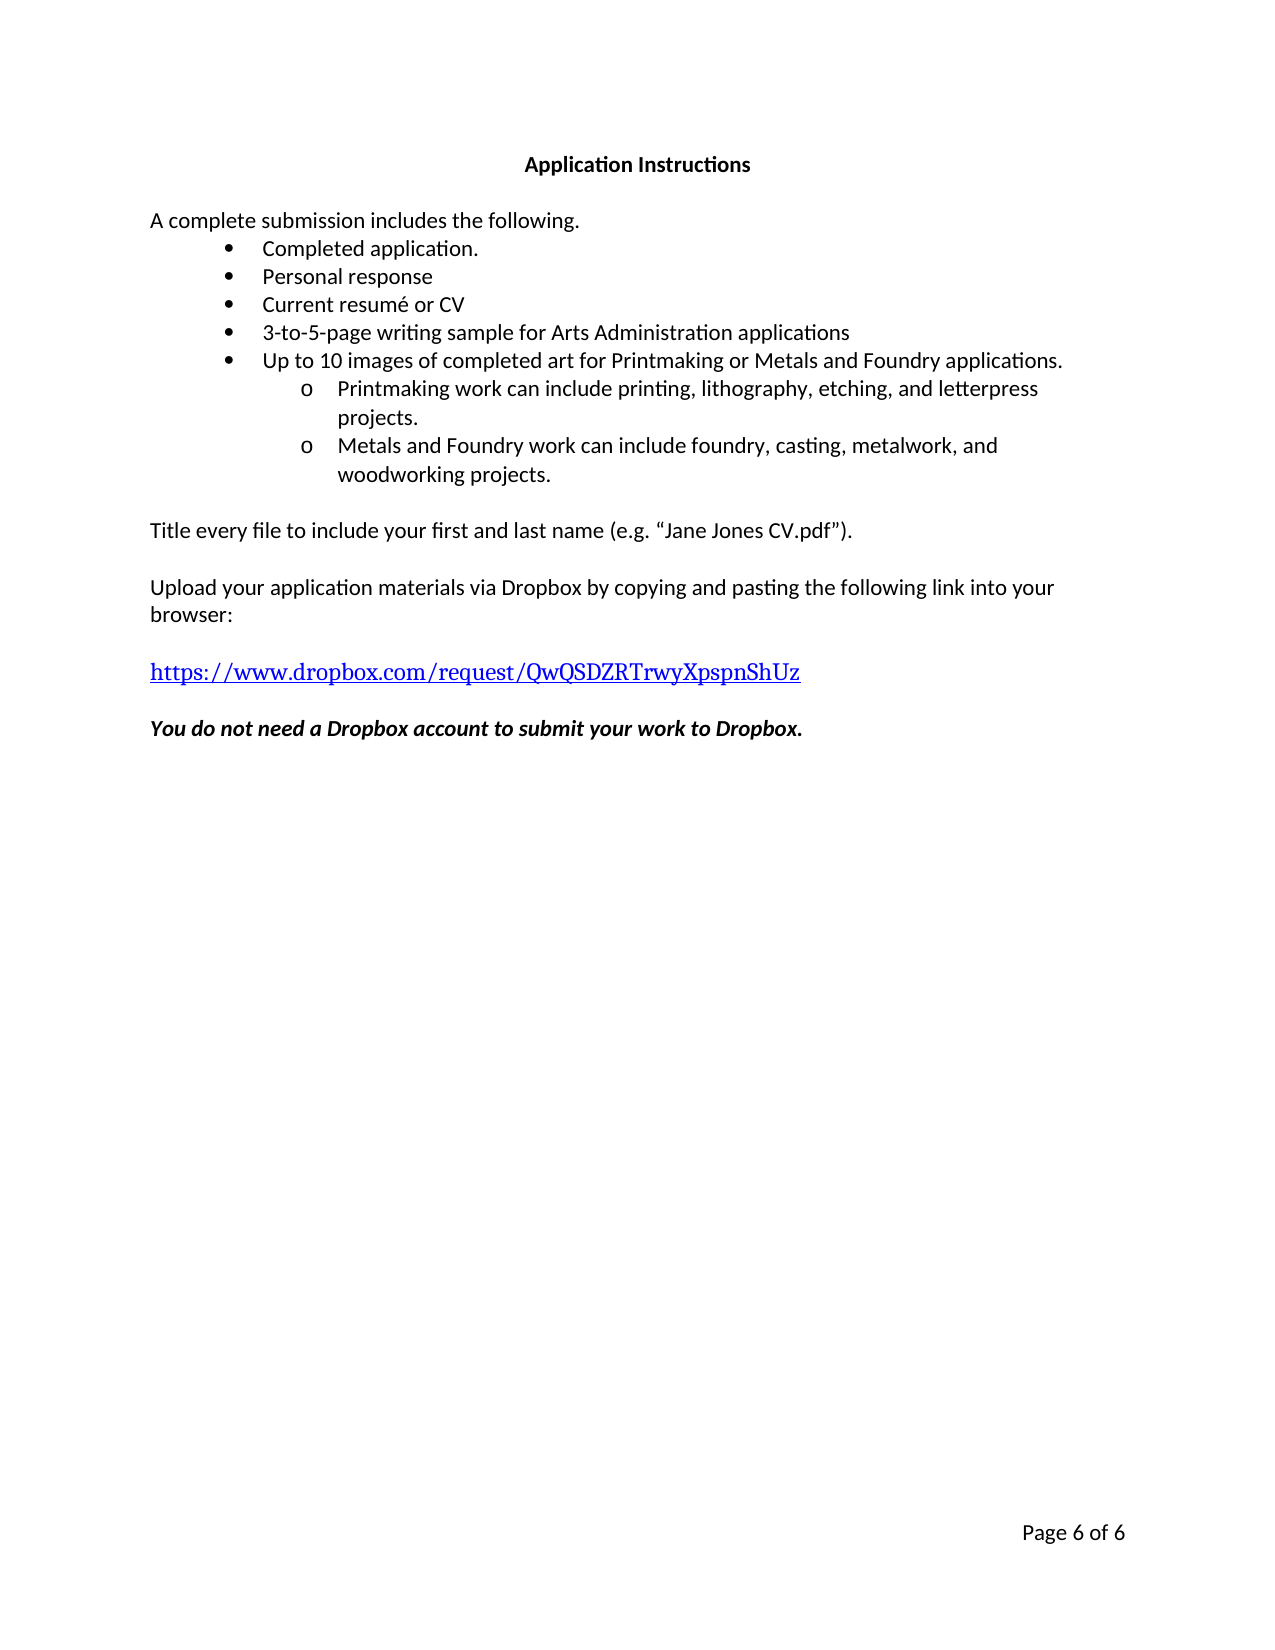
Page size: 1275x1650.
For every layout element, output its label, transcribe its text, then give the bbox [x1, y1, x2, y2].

text Upload your application materials via Dropbox by copying and pasting the following link into your browser: [150, 573, 1125, 629]
list Completed application. [225, 234, 1125, 262]
list Up to 10 images of completed art for Printmaking or Metals and Foundry applications. [225, 346, 1125, 374]
text Title every file to include your first and last name (e.g. “Jane Jones CV.pdf”). [150, 517, 1125, 544]
list 3-to-5-page writing sample for Arts Administration applications [225, 318, 1125, 346]
list Metals and Foundry work can include foundry, casting, metalwork, and woodworking projects. [300, 431, 1125, 488]
text Application Instructions [150, 150, 1125, 178]
list Current resumé or CV [225, 290, 1125, 318]
list Printmaking work can include printing, lithography, etching, and letterpress projects. [300, 374, 1125, 431]
text A complete submission includes the following. [150, 206, 1125, 234]
list Personal response [225, 262, 1125, 290]
text You do not need a Dropbox account to submit your work to Dropbox. [150, 714, 1125, 742]
text https://www.dropbox.com/request/QwQSDZRTrwyXpspnShUz [150, 657, 1125, 686]
